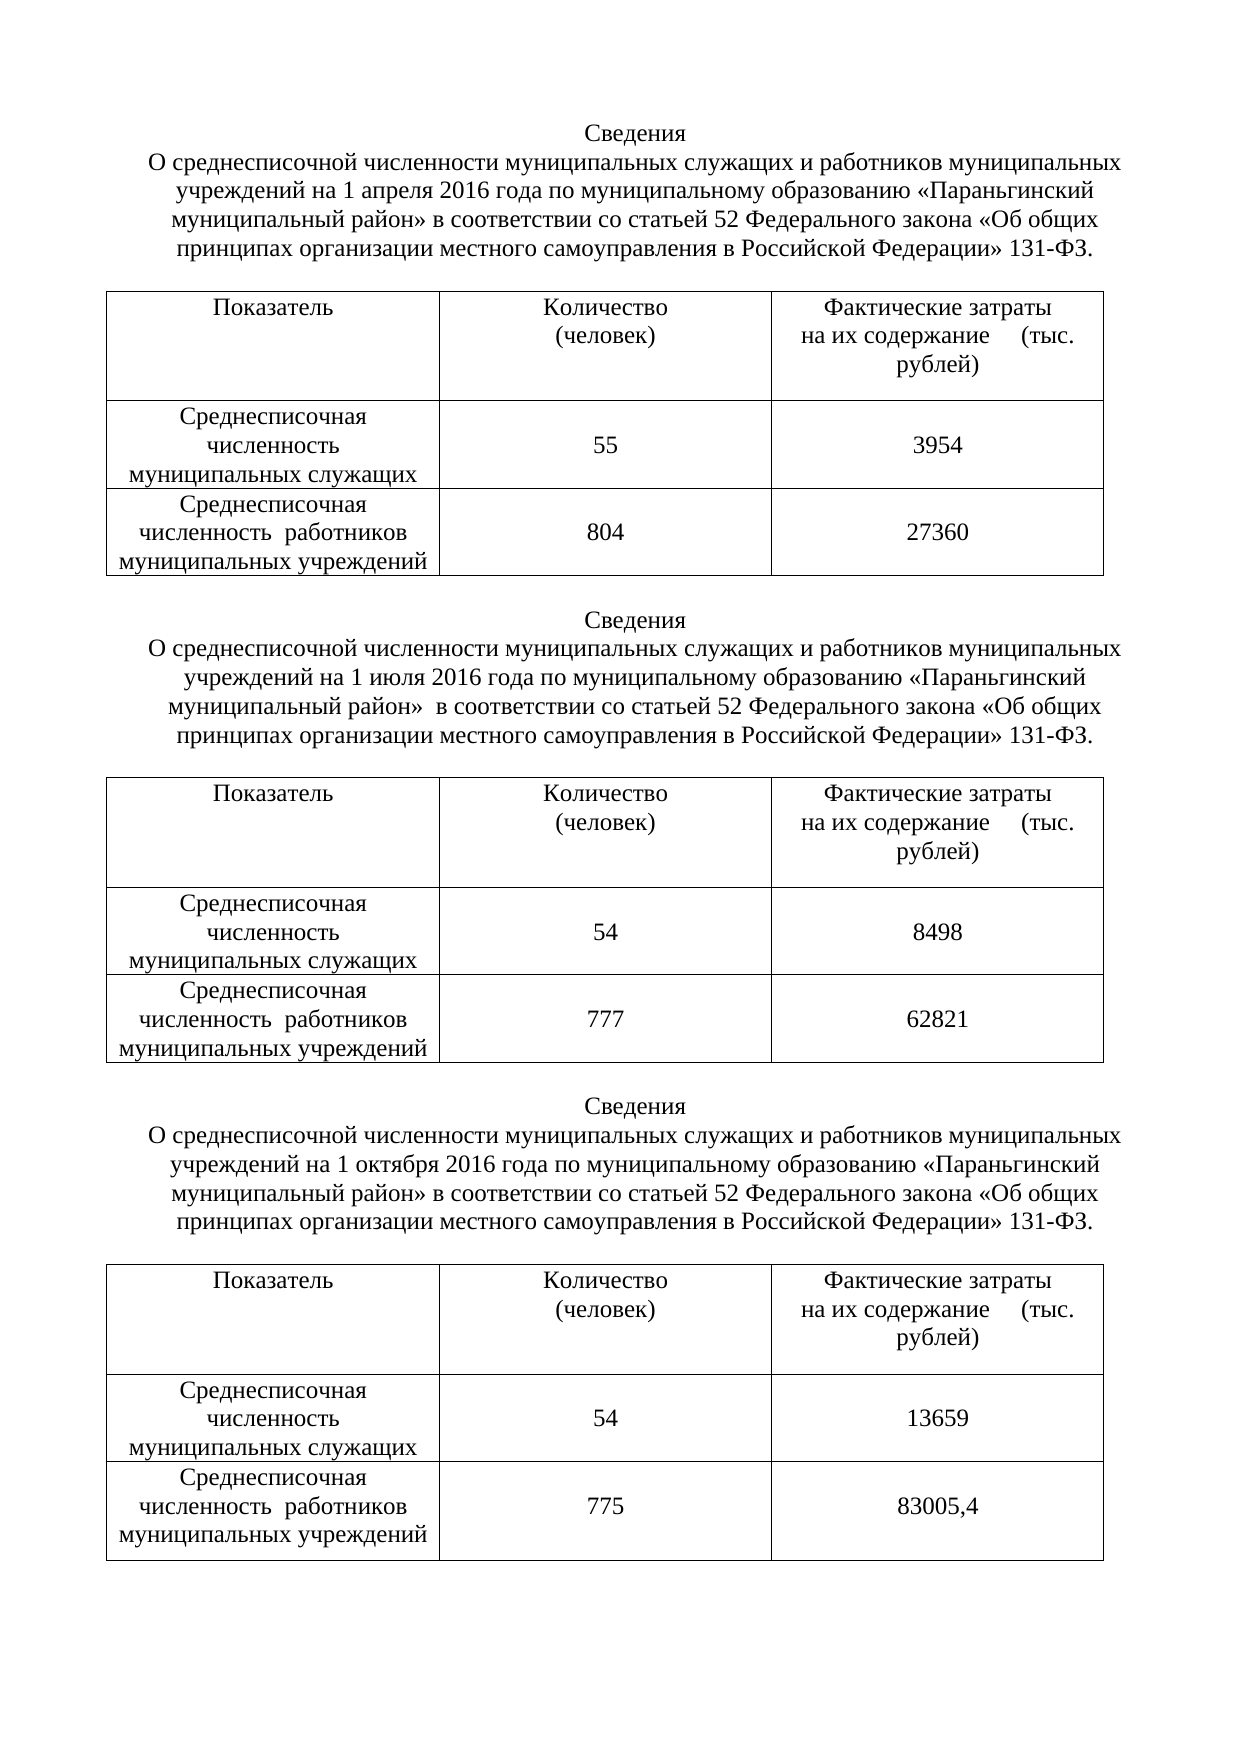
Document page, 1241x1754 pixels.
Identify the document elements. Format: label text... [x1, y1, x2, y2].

table_cell 83005,4 [772, 1462, 1103, 1560]
table_header Количество (человек) [440, 778, 771, 887]
table_header Фактические затраты на их содержание (тыс. рублей) [772, 778, 1103, 887]
table_cell 13659 [772, 1375, 1103, 1461]
table_cell Среднесписочная численность муниципальных служащих [107, 888, 439, 974]
table_header Фактические затраты на их содержание (тыс. рублей) [772, 292, 1103, 400]
table_header Количество (человек) [440, 1265, 771, 1374]
table_cell Среднесписочная численность работников муниципальных учреждений [107, 1462, 439, 1560]
table_cell 55 [440, 401, 771, 488]
table_cell 8498 [772, 888, 1103, 974]
table_cell 54 [440, 1375, 771, 1461]
table_cell Среднесписочная численность муниципальных служащих [107, 401, 439, 488]
text Сведения [118, 118, 1152, 147]
table_cell 54 [440, 888, 771, 974]
table_header Показатель [107, 1265, 439, 1374]
text Сведения [118, 1091, 1152, 1120]
text О среднесписочной численности муниципальных служащих и работников муниципальных учреждений на 1 апреля 2016 года по муниципальному образованию «Параньгинский муниципальный район» в соответствии со статьей 52 Федерального закона «Об общих принципах организации местного самоуправления в Российской Федерации» 131-ФЗ. [118, 147, 1152, 262]
table_cell 775 [440, 1462, 771, 1560]
table_cell 3954 [772, 401, 1103, 488]
text Сведения [118, 605, 1152, 633]
table_header Показатель [107, 778, 439, 887]
table_cell 777 [440, 975, 771, 1062]
text О среднесписочной численности муниципальных служащих и работников муниципальных учреждений на 1 октября 2016 года по муниципальному образованию «Параньгинский муниципальный район» в соответствии со статьей 52 Федерального закона «Об общих принципах организации местного самоуправления в Российской Федерации» 131-ФЗ. [118, 1120, 1152, 1235]
table_cell 62821 [772, 975, 1103, 1062]
table_cell Среднесписочная численность работников муниципальных учреждений [107, 489, 439, 575]
table_cell 27360 [772, 489, 1103, 575]
table_cell Среднесписочная численность муниципальных служащих [107, 1375, 439, 1461]
table_header Количество (человек) [440, 292, 771, 400]
table_header Фактические затраты на их содержание (тыс. рублей) [772, 1265, 1103, 1374]
text О среднесписочной численности муниципальных служащих и работников муниципальных учреждений на 1 июля 2016 года по муниципальному образованию «Параньгинский муниципальный район» в соответствии со статьей 52 Федерального закона «Об общих принципах организации местного самоуправления в Российской Федерации» 131-ФЗ. [118, 633, 1152, 748]
table_header Показатель [107, 292, 439, 400]
table_cell Среднесписочная численность работников муниципальных учреждений [107, 975, 439, 1062]
table_cell 804 [440, 489, 771, 575]
